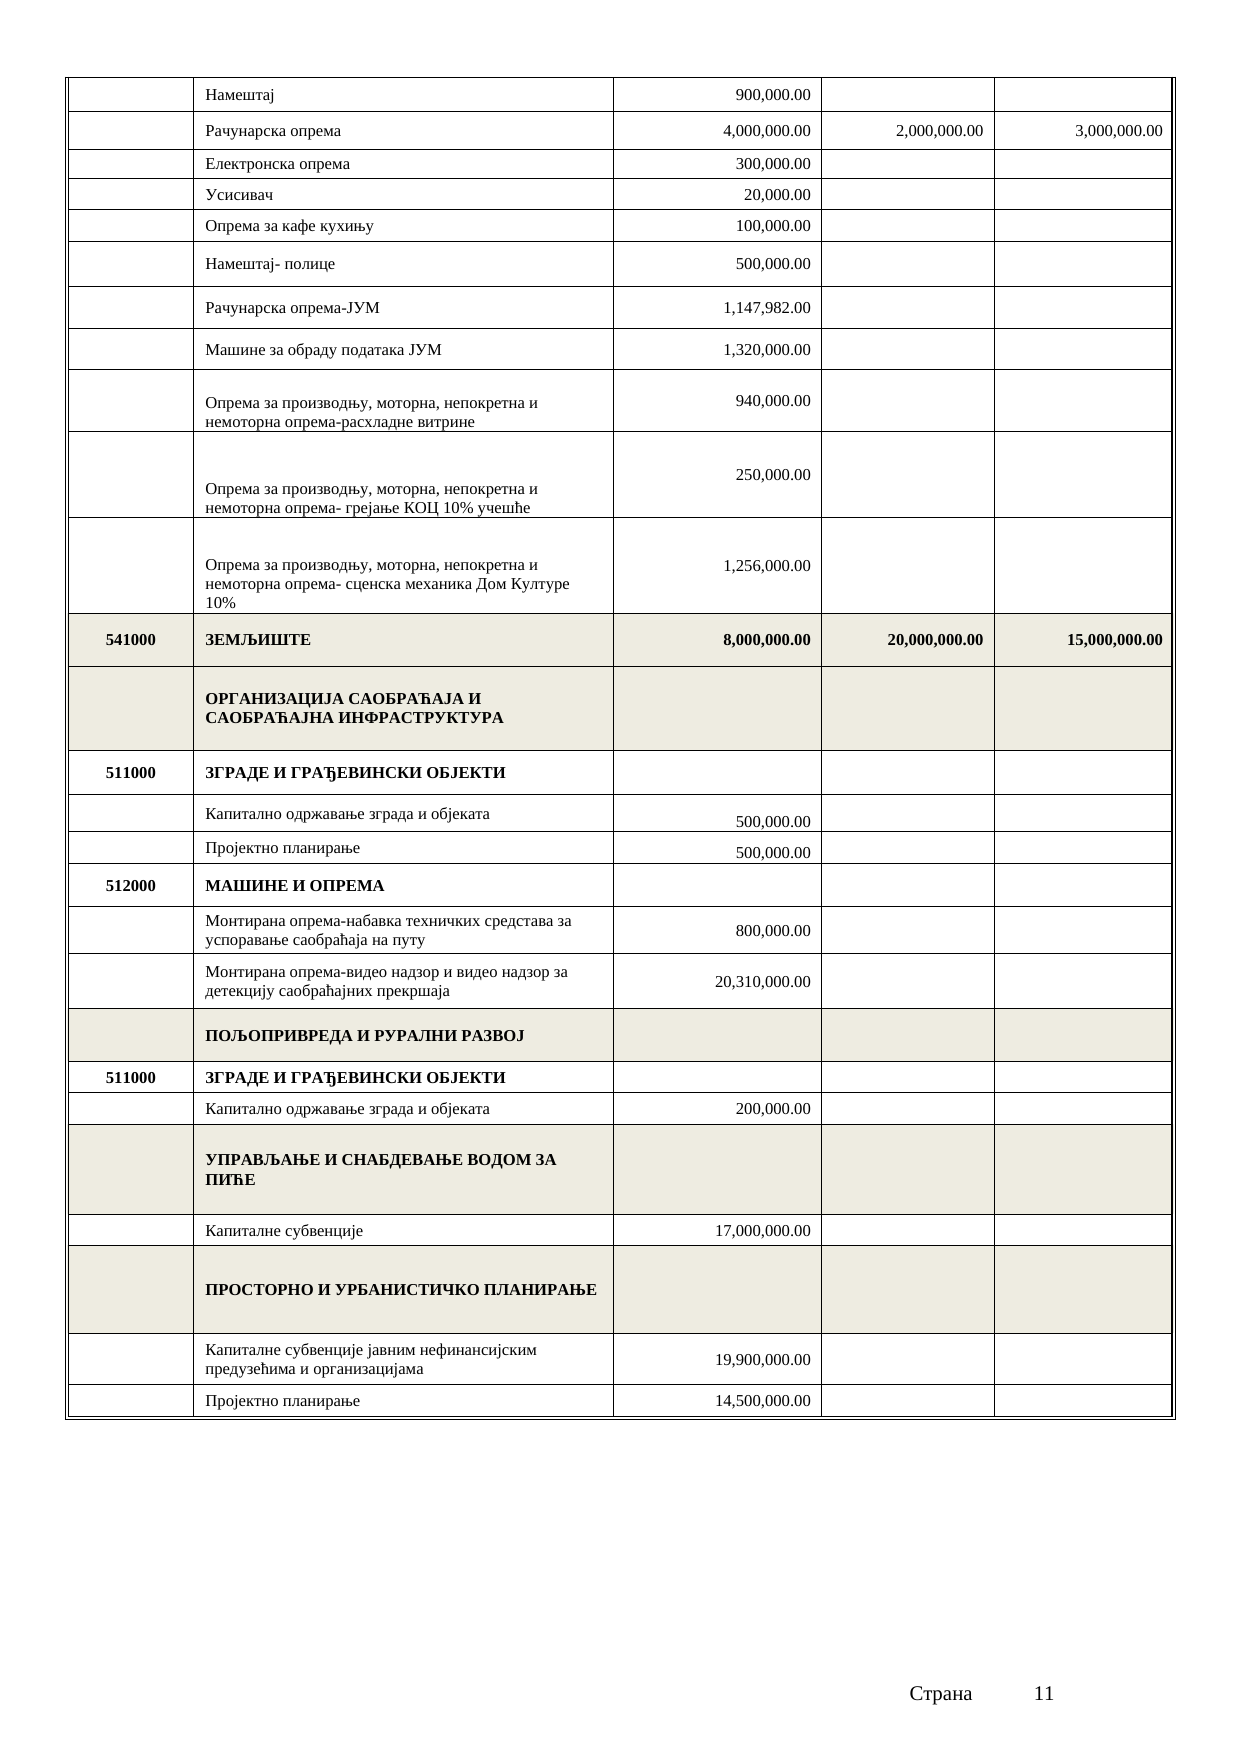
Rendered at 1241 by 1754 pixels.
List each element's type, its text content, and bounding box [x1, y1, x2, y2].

table_header Издаци за капиталне пројекте, планирани за буџетску 2024. годину и наредне две године, исказани су у табели: [38, 77, 1203, 1613]
